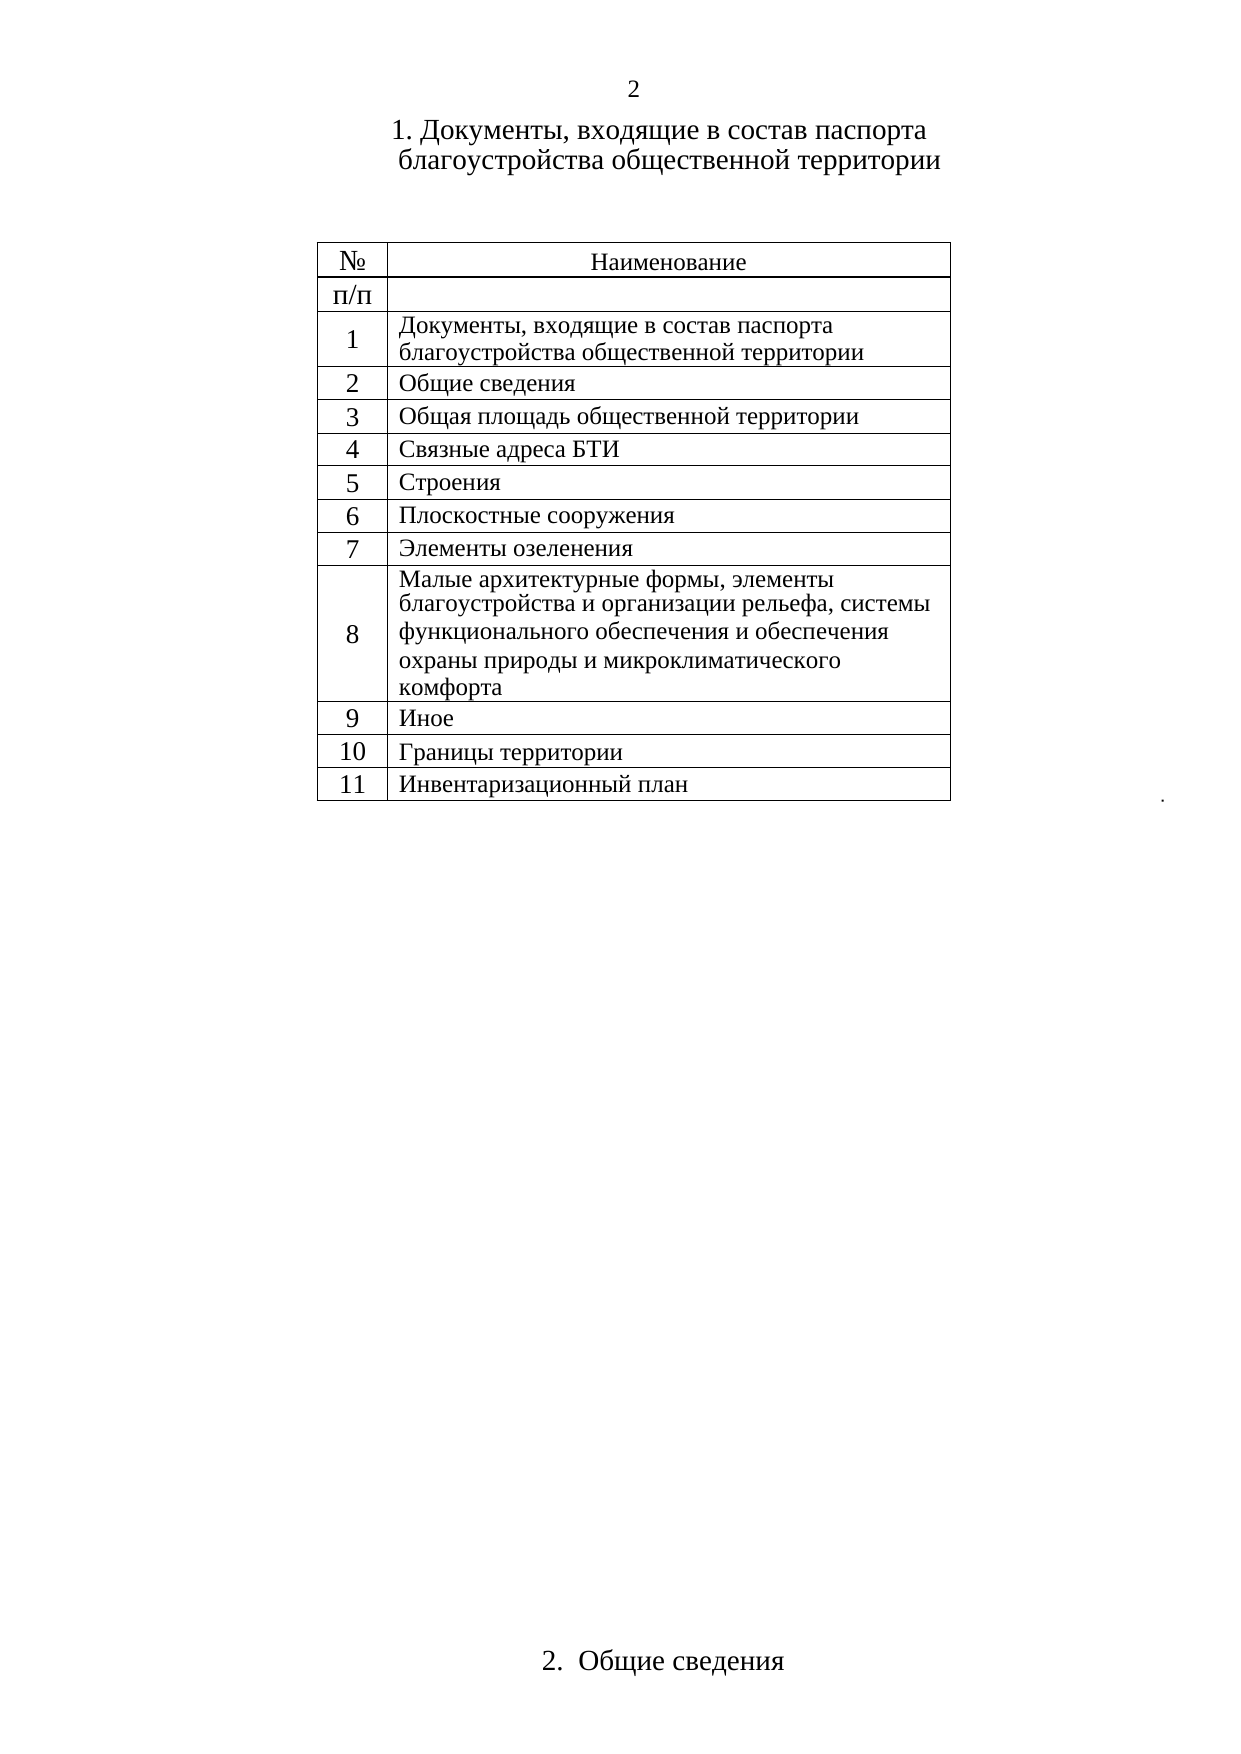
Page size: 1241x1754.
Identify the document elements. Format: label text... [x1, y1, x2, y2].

table_cell 5 [318, 466, 387, 499]
table_cell Малые архитектурные формы, элементы благоустройства и организации рельефа, системы функционального обеспечения и обеспечения охраны природы и микроклиматического комфорта [388, 566, 950, 701]
table_cell Документы, входящие в состав паспорта благоустройства общественной территории [388, 312, 950, 366]
table_cell Плоскостные сооружения [388, 500, 950, 532]
table_cell [388, 278, 950, 311]
table_cell 6 [318, 500, 387, 532]
table_cell Иное [388, 702, 950, 734]
table_header Наименование [388, 243, 950, 276]
table_cell Общая площадь общественной территории [388, 400, 950, 432]
table_cell 10 [318, 735, 387, 767]
text 1. Документы, входящие в состав паспорта благоустройства общественной территории [391, 116, 967, 176]
text 2. Общие сведения [542, 1643, 1194, 1677]
table_cell Границы территории [388, 735, 950, 767]
table_cell 7 [318, 533, 387, 565]
table_cell 1 [318, 312, 387, 366]
table_cell Связные адреса БТИ [388, 434, 950, 465]
table_cell Строения [388, 466, 950, 499]
table_cell Элементы озеленения [388, 533, 950, 565]
table_cell Инвентаризационный план [388, 768, 950, 800]
table_cell п/п [318, 278, 387, 311]
table_header № [318, 243, 387, 276]
table_cell 4 [318, 434, 387, 465]
table_cell 9 [318, 702, 387, 734]
table_cell 3 [318, 400, 387, 432]
table_cell 2 [318, 367, 387, 399]
table_cell 8 [318, 566, 387, 701]
table_cell Общие сведения [388, 367, 950, 399]
table_cell 11 [318, 768, 387, 800]
